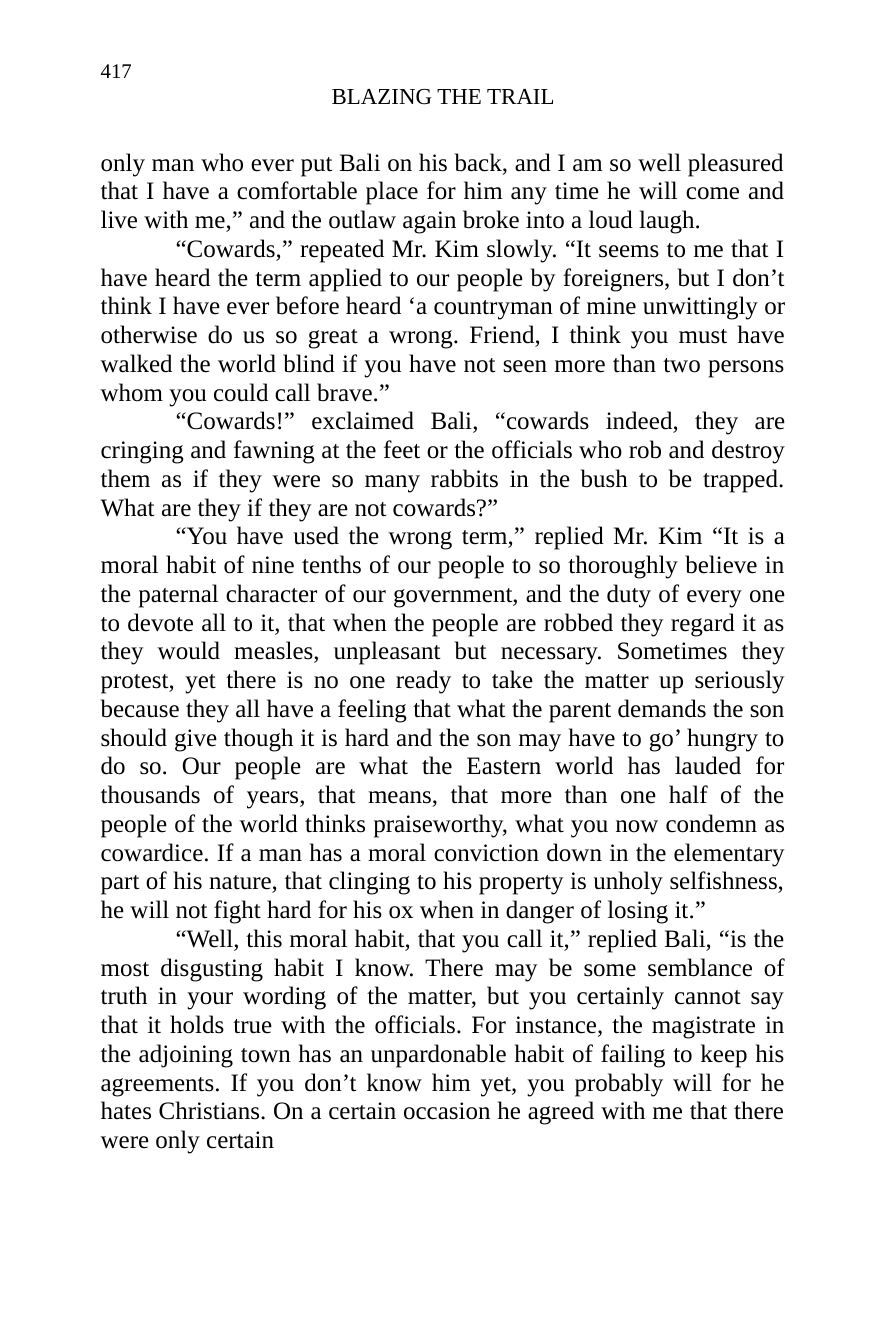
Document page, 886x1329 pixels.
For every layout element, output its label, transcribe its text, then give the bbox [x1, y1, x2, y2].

text “Well, this moral habit, that you call it,” replied Bali, “is the most disgusting habit I know. There may be some semblance of truth in your wording of the matter, but you certainly cannot say that it holds true with the officials. For instance, the magistrate in the adjoining town has an unpardonable habit of failing to keep his agreements. If you don’t know him yet, you probably will for he hates Christians. On a certain occasion he agreed with me that there were only certain [100, 924, 786, 1154]
text only man who ever put Bali on his back, and I am so well pleasured that I have a comfortable place for him any time he will come and live with me,” and the outlaw again broke into a loud laugh. [100, 148, 786, 234]
text “Cowards!” exclaimed Bali, “cowards indeed, they are cringing and fawning at the feet or the officials who rob and destroy them as if they were so many rabbits in the bush to be trapped. What are they if they are not cowards?” [100, 406, 786, 521]
text “Cowards,” repeated Mr. Kim slowly. “It seems to me that I have heard the term applied to our people by foreigners, but I don’t think I have ever before heard ‘a countryman of mine unwittingly or otherwise do us so great a wrong. Friend, I think you must have walked the world blind if you have not seen more than two persons whom you could call brave.” [100, 234, 786, 406]
text “You have used the wrong term,” replied Mr. Kim “It is a moral habit of nine tenths of our people to so thoroughly believe in the paternal character of our government, and the duty of every one to devote all to it, that when the people are robbed they regard it as they would measles, unpleasant but necessary. Sometimes they protest, yet there is no one ready to take the matter up seriously because they all have a feeling that what the parent demands the son should give though it is hard and the son may have to go’ hungry to do so. Our people are what the Eastern world has lauded for thousands of years, that means, that more than one half of the people of the world thinks praiseworthy, what you now condemn as cowardice. If a man has a moral conviction down in the elementary part of his nature, that clinging to his property is unholy selfishness, he will not fight hard for his ox when in danger of losing it.” [100, 521, 786, 924]
